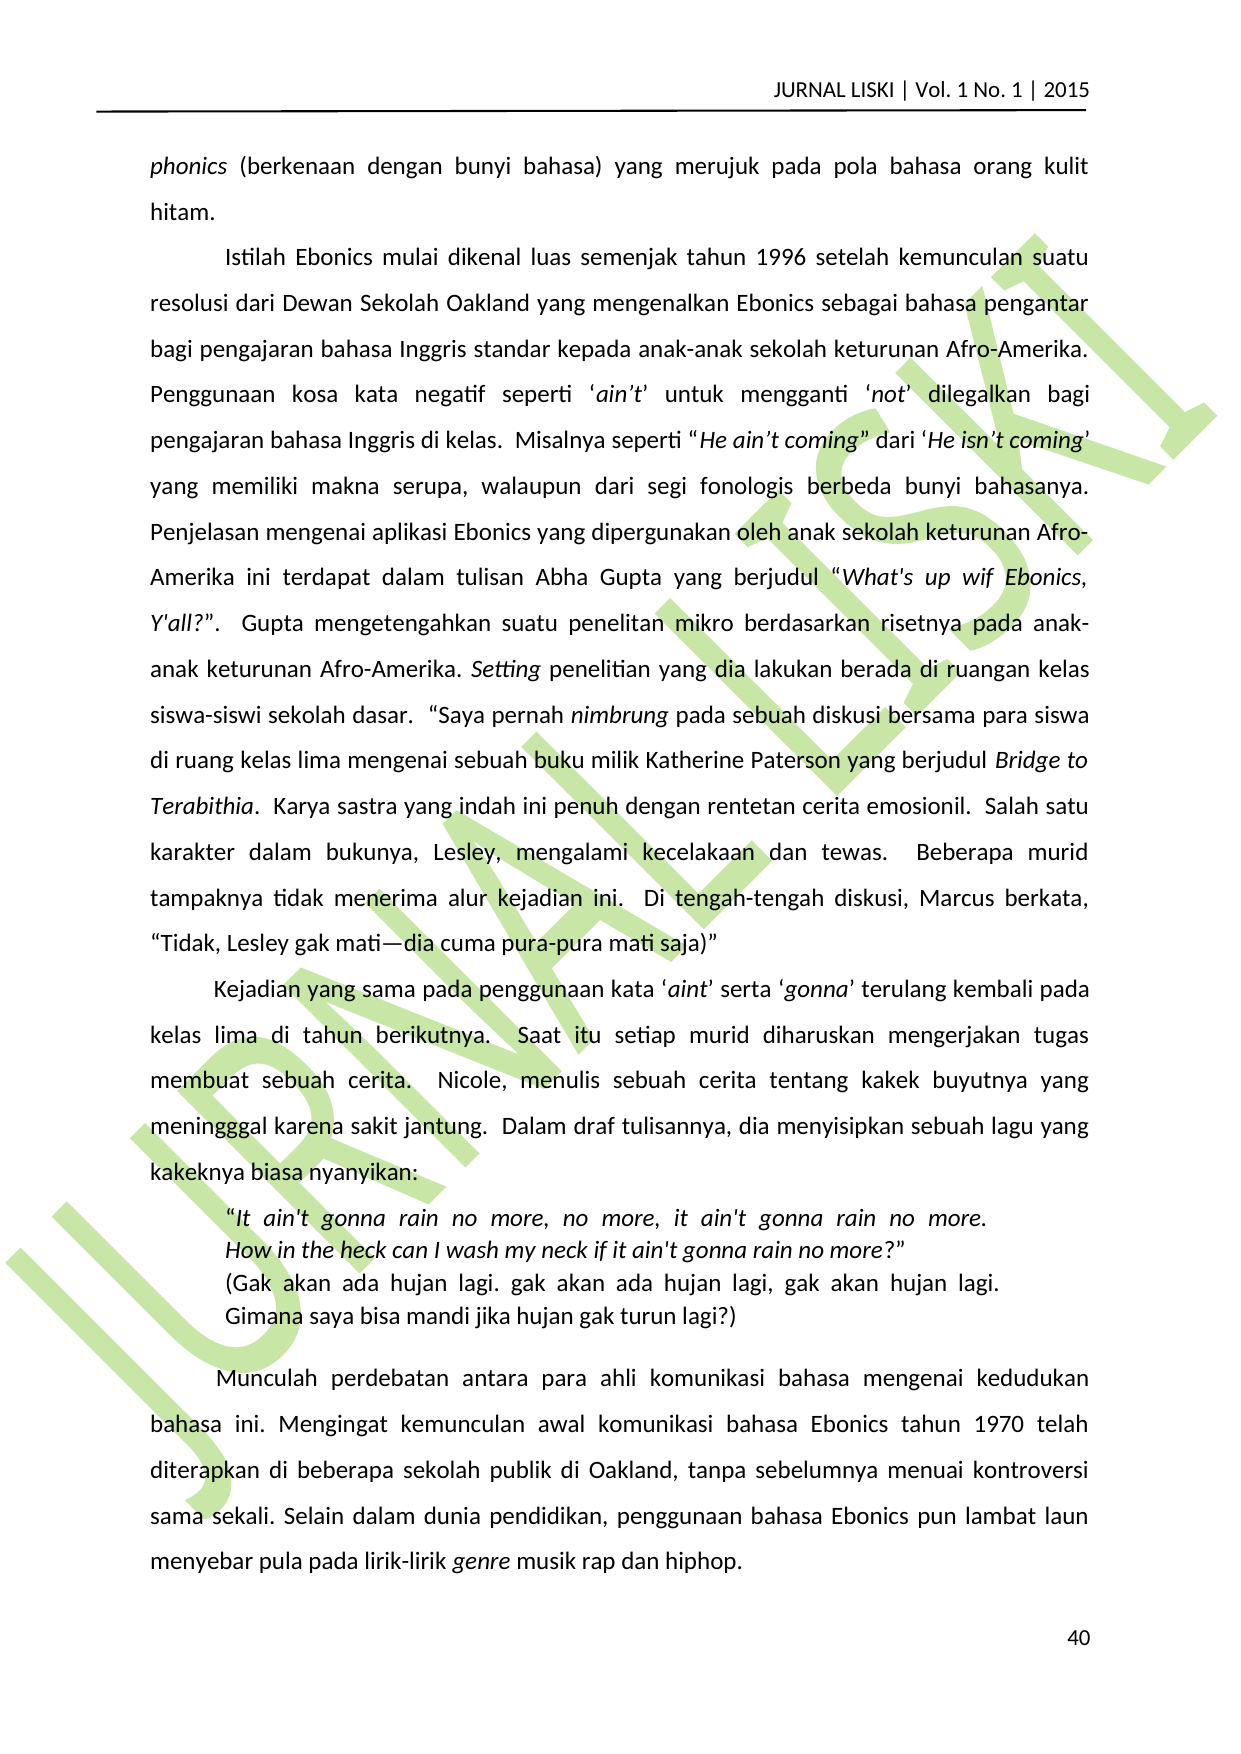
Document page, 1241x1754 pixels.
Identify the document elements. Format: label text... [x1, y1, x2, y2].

text “It ain't gonna rain no more, no more, it ain't gonna rain no more. How in the heck can I wash my neck if it ain't gonna rain no more?” [225, 1202, 1002, 1265]
text Kejadian yang sama pada penggunaan kata ‘aint’ serta ‘gonna’ terulang kembali pada kelas lima di tahun berikutnya. Saat itu setiap murid diharuskan mengerjakan tugas membuat sebuah cerita. Nicole, menulis sebuah cerita tentang kakek buyutnya yang meningggal karena sakit jantung. Dalam draf tulisannya, dia menyisipkan sebuah lagu yang kakeknya biasa nyanyikan: [150, 973, 1090, 1187]
text Munculah perdebatan antara para ahli komunikasi bahasa mengenai kedudukan bahasa ini. Mengingat kemunculan awal komunikasi bahasa Ebonics tahun 1970 telah diterapkan di beberapa sekolah publik di Oakland, tanpa sebelumnya menuai kontroversi sama sekali. Selain dalam dunia pendidikan, penggunaan bahasa Ebonics pun lambat laun menyebar pula pada lirik-lirik genre musik rap dan hiphop. [150, 1363, 1090, 1576]
text (Gak akan ada hujan lagi. gak akan ada hujan lagi, gak akan hujan lagi. Gimana saya bisa mandi jika hujan gak turun lagi?) [225, 1268, 1002, 1331]
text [150, 150, 1090, 226]
text Istilah Ebonics mulai dikenal luas semenjak tahun 1996 setelah kemunculan suatu resolusi dari Dewan Sekolah Oakland yang mengenalkan Ebonics sebagai bahasa pengantar bagi pengajaran bahasa Inggris standar kepada anak-anak sekolah keturunan Afro-Amerika. Penggunaan kosa kata negatif seperti ‘ain’t’ untuk mengganti ‘not’ dilegalkan bagi pengajaran bahasa Inggris di kelas. Misalnya seperti “He ain’t coming” dari ‘He isn’t coming’ yang memiliki makna serupa, walaupun dari segi fonologis berbeda bunyi bahasanya. Penjelasan mengenai aplikasi Ebonics yang dipergunakan oleh anak sekolah keturunan Afro-Amerika ini terdapat dalam tulisan Abha Gupta yang berjudul “What's up wif Ebonics, Y'all?”. Gupta mengetengahkan suatu penelitan mikro berdasarkan risetnya pada anak-anak keturunan Afro-Amerika. Setting penelitian yang dia lakukan berada di ruangan kelas siswa-siswi sekolah dasar. “Saya pernah nimbrung pada sebuah diskusi bersama para siswa di ruang kelas lima mengenai sebuah buku milik Katherine Paterson yang berjudul Bridge to Terabithia. Karya sastra yang indah ini penuh dengan rentetan cerita emosionil. Salah satu karakter dalam bukunya, Lesley, mengalami kecelakaan dan tewas. Beberapa murid tampaknya tidak menerima alur kejadian ini. Di tengah-tengah diskusi, Marcus berkata, “Tidak, Lesley gak mati—dia cuma pura-pura mati saja)” [150, 241, 1090, 958]
